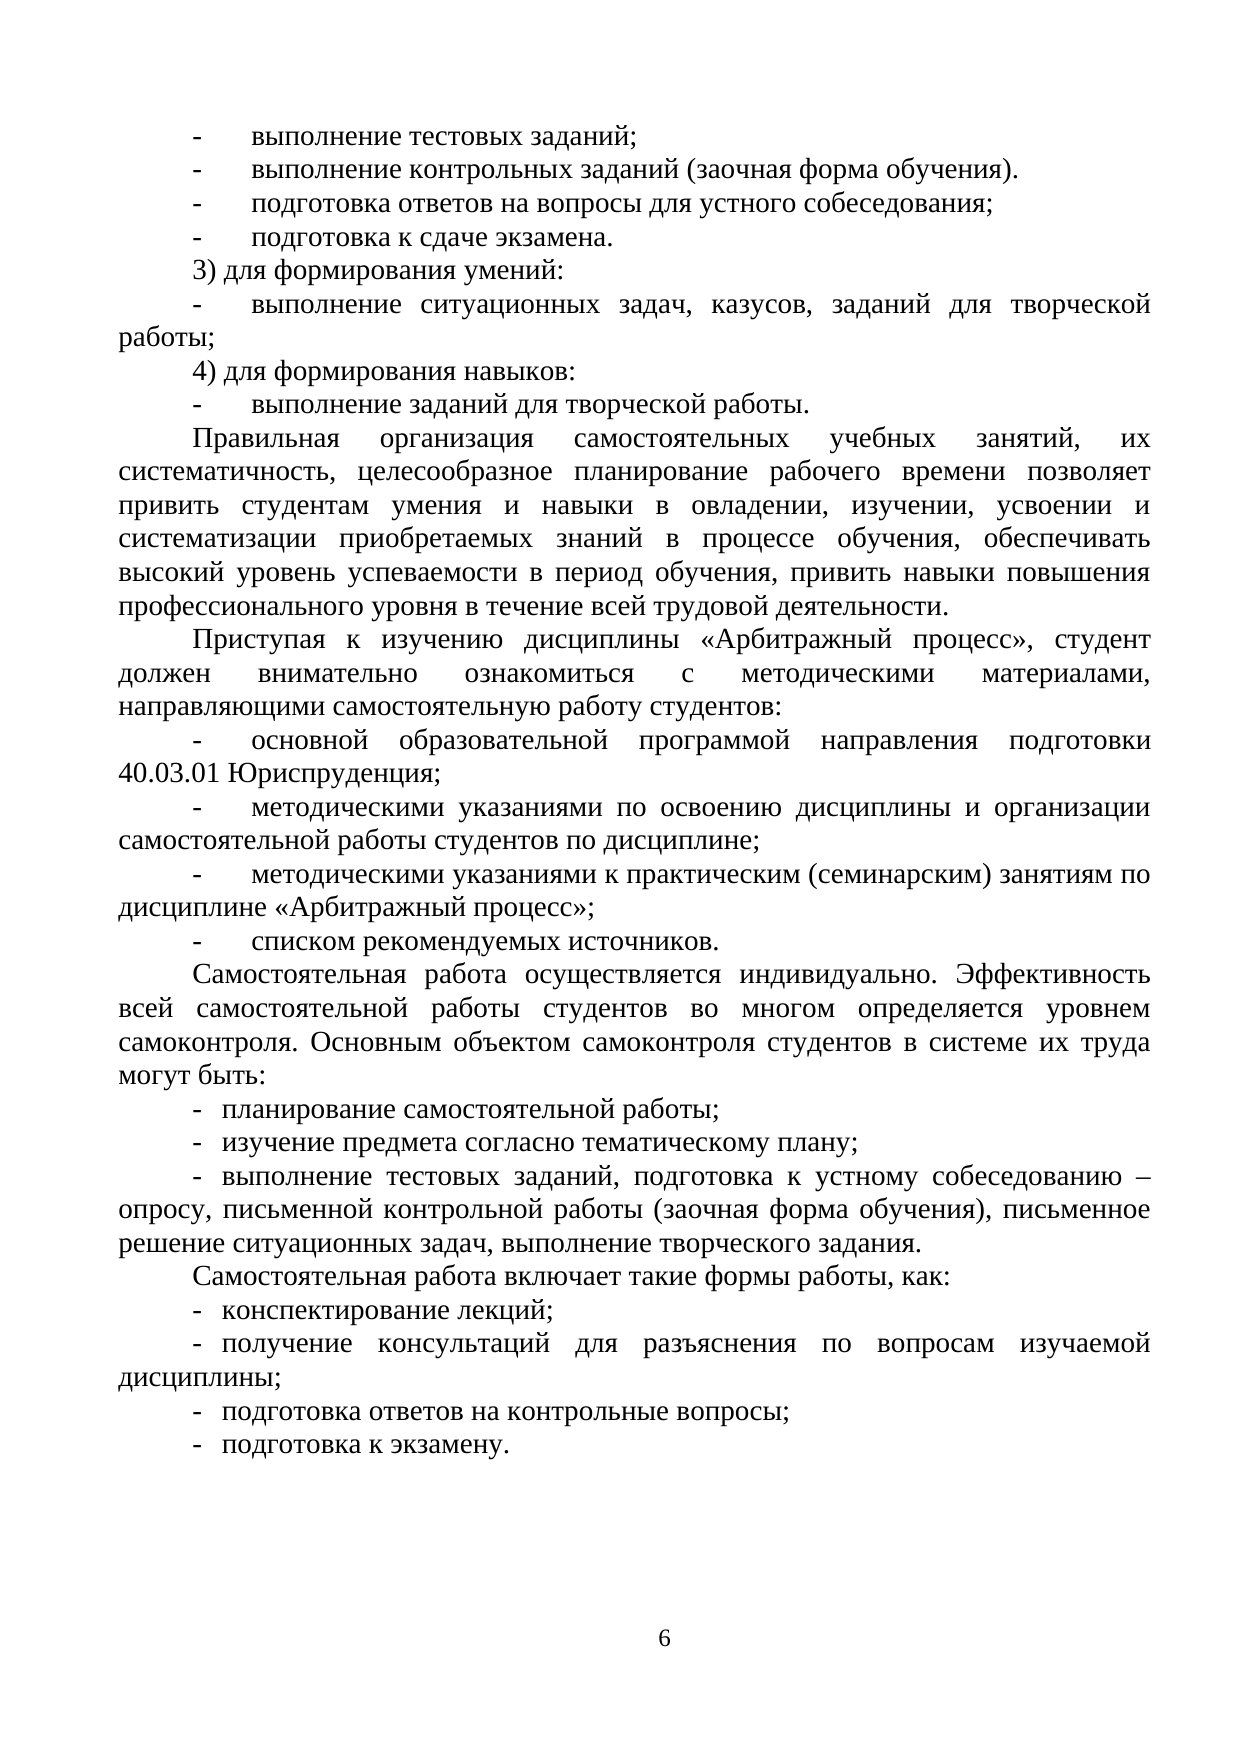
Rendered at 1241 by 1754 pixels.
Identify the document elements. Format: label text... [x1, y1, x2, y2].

text - подготовка к экзамену. [118, 1426, 1152, 1460]
text 3) для формирования умений: [118, 252, 1152, 286]
text - списком рекомендуемых источников. [118, 923, 1152, 957]
text - выполнение контрольных заданий (заочная форма обучения). [118, 152, 1152, 185]
text - изучение предмета согласно тематическому плану; [118, 1124, 1152, 1158]
text 4) для формирования навыков: [118, 353, 1152, 386]
text - выполнение тестовых заданий; [118, 118, 1152, 152]
text - конспектирование лекций; [118, 1292, 1152, 1326]
text - подготовка к сдаче экзамена. [118, 219, 1152, 252]
text - подготовка ответов на контрольные вопросы; [118, 1393, 1152, 1426]
text - подготовка ответов на вопросы для устного собеседования; [118, 185, 1152, 219]
text - выполнение заданий для творческой работы. [118, 386, 1152, 420]
text Самостоятельная работа включает такие формы работы, как: [118, 1258, 1152, 1292]
text - выполнение тестовых заданий, подготовка к устному собеседованию – опросу, письменной контрольной работы (заочная форма обучения), письменное решение ситуационных задач, выполнение творческого задания. [118, 1158, 1152, 1258]
text - получение консультаций для разъяснения по вопросам изучаемой дисциплины; [118, 1326, 1152, 1393]
text Самостоятельная работа осуществляется индивидуально. Эффективность всей самостоятельной работы студентов во многом определяется уровнем самоконтроля. Основным объектом самоконтроля студентов в системе их труда могут быть: [118, 957, 1152, 1091]
text Правильная организация самостоятельных учебных занятий, их систематичность, целесообразное планирование рабочего времени позволяет привить студентам умения и навыки в овладении, изучении, усвоении и систематизации приобретаемых знаний в процессе обучения, обеспечивать высокий уровень успеваемости в период обучения, привить навыки повышения профессионального уровня в течение всей трудовой деятельности. [118, 420, 1152, 621]
text - основной образовательной программой направления подготовки 40.03.01 Юриспруденция; [118, 722, 1152, 789]
text - выполнение ситуационных задач, казусов, заданий для творческой работы; [118, 286, 1152, 353]
text - планирование самостоятельной работы; [118, 1091, 1152, 1124]
text Приступая к изучению дисциплины «Арбитражный процесс», студент должен внимательно ознакомиться с методическими материалами, направляющими самостоятельную работу студентов: [118, 621, 1152, 722]
text - методическими указаниями по освоению дисциплины и организации самостоятельной работы студентов по дисциплине; [118, 789, 1152, 856]
text - методическими указаниями к практическим (семинарским) занятиям по дисциплине «Арбитражный процесс»; [118, 856, 1152, 923]
